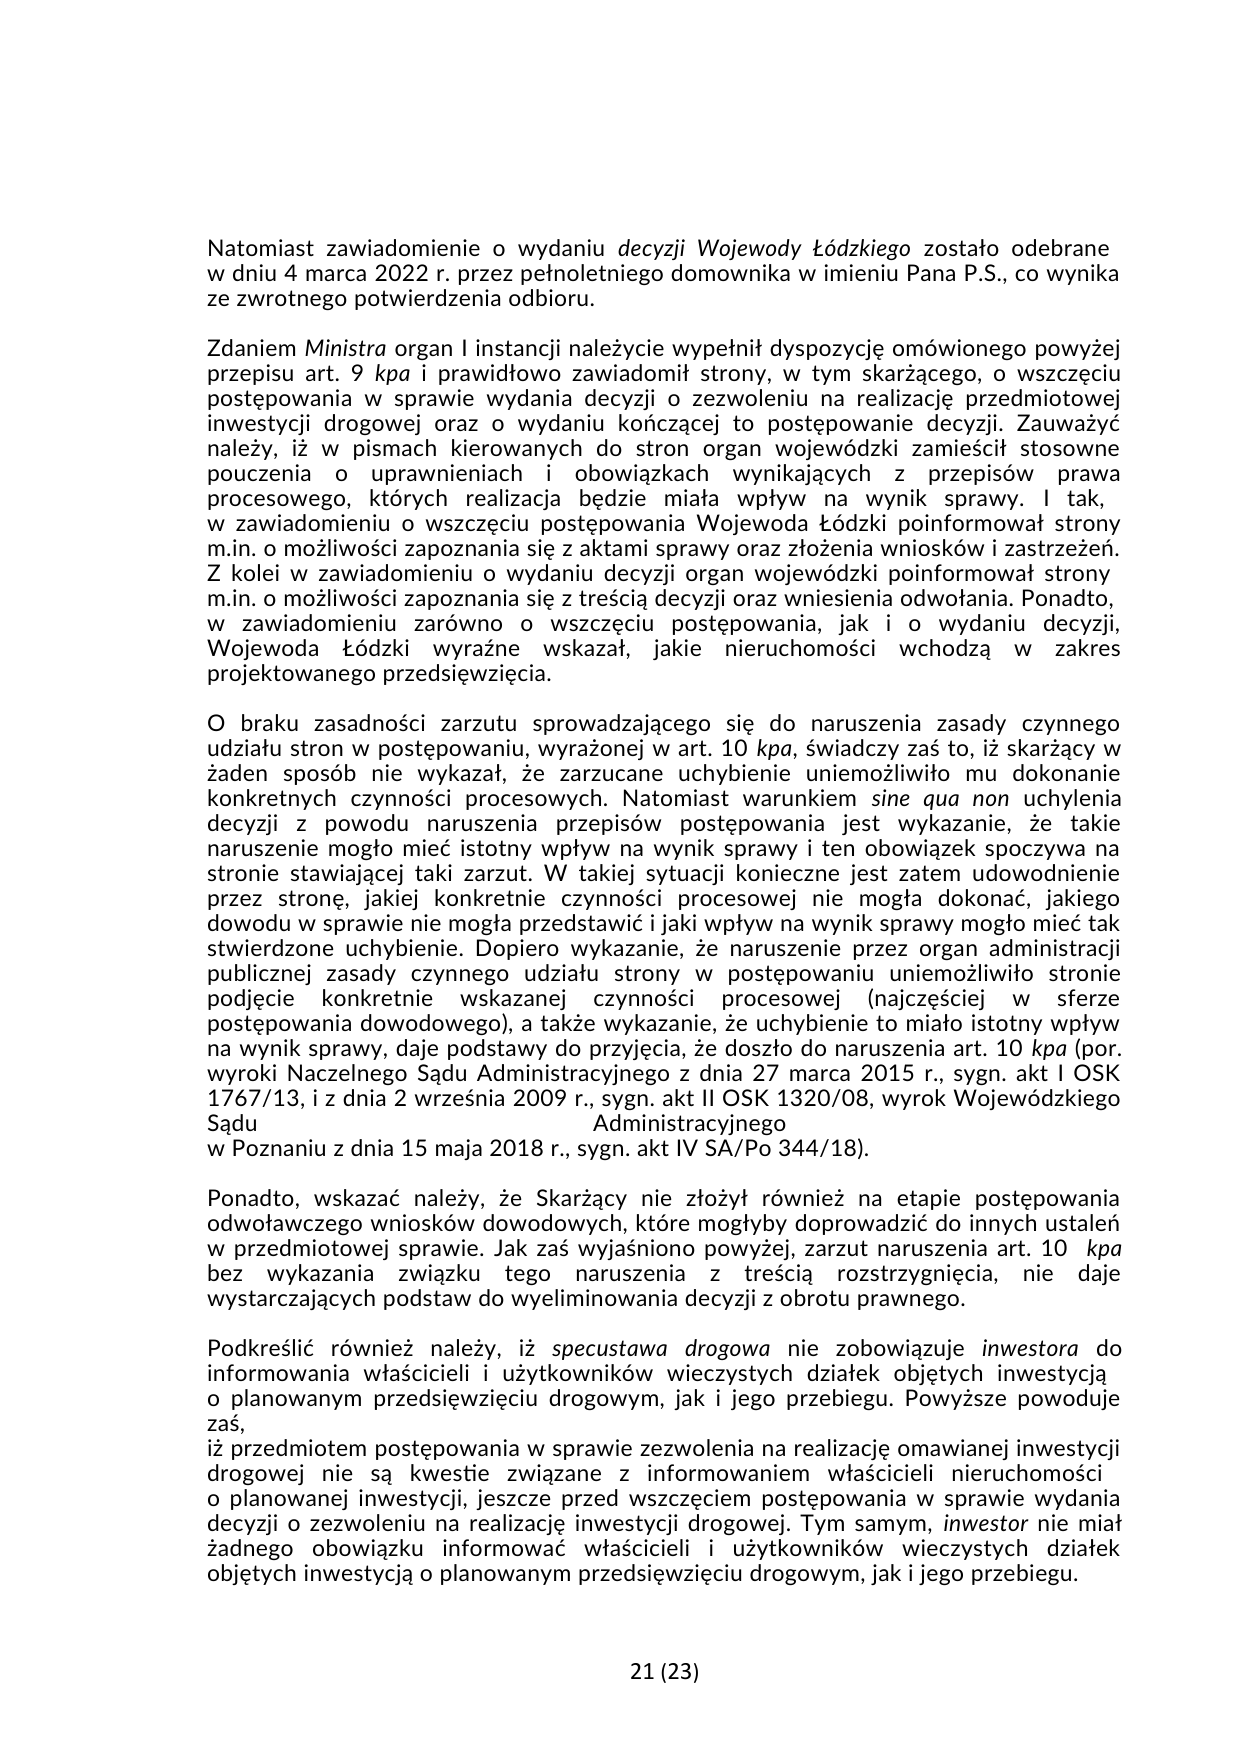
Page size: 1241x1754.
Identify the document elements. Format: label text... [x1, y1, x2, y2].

text Podkreślić również należy, iż specustawa drogowa nie zobowiązuje inwestora do informowania właścicieli i użytkowników wieczystych działek objętych inwestycją o planowanym przedsięwzięciu drogowym, jak i jego przebiegu. Powyższe powoduje zaś, iż przedmiotem postępowania w sprawie zezwolenia na realizację omawianej inwestycji drogowej nie są kwestie związane z informowaniem właścicieli nieruchomości o planowanej inwestycji, jeszcze przed wszczęciem postępowania w sprawie wydania decyzji o zezwoleniu na realizację inwestycji drogowej. Tym samym, inwestor nie miał żadnego obowiązku informować właścicieli i użytkowników wieczystych działek objętych inwestycją o planowanym przedsięwzięciu drogowym, jak i jego przebiegu. [207, 1336, 1122, 1586]
text O braku zasadności zarzutu sprowadzającego się do naruszenia zasady czynnego udziału stron w postępowaniu, wyrażonej w art. 10 kpa, świadczy zaś to, iż skarżący w żaden sposób nie wykazał, że zarzucane uchybienie uniemożliwiło mu dokonanie konkretnych czynności procesowych. Natomiast warunkiem sine qua non uchylenia decyzji z powodu naruszenia przepisów postępowania jest wykazanie, że takie naruszenie mogło mieć istotny wpływ na wynik sprawy i ten obowiązek spoczywa na stronie stawiającej taki zarzut. W takiej sytuacji konieczne jest zatem udowodnienie przez stronę, jakiej konkretnie czynności procesowej nie mogła dokonać, jakiego dowodu w sprawie nie mogła przedstawić i jaki wpływ na wynik sprawy mogło mieć tak stwierdzone uchybienie. Dopiero wykazanie, że naruszenie przez organ administracji publicznej zasady czynnego udziału strony w postępowaniu uniemożliwiło stronie podjęcie konkretnie wskazanej czynności procesowej (najczęściej w sferze postępowania dowodowego), a także wykazanie, że uchybienie to miało istotny wpływ na wynik sprawy, daje podstawy do przyjęcia, że doszło do naruszenia art. 10 kpa (por. wyroki Naczelnego Sądu Administracyjnego z dnia 27 marca 2015 r., sygn. akt I OSK 1767/13, i z dnia 2 września 2009 r., sygn. akt II OSK 1320/08, wyrok Wojewódzkiego Sądu Administracyjnego w Poznaniu z dnia 15 maja 2018 r., sygn. akt IV SA/Po 344/18). [207, 711, 1122, 1161]
text Ponadto, wskazać należy, że Skarżący nie złożył również na etapie postępowania odwoławczego wniosków dowodowych, które mogłyby doprowadzić do innych ustaleń w przedmiotowej sprawie. Jak zaś wyjaśniono powyżej, zarzut naruszenia art. 10 kpa bez wykazania związku tego naruszenia z treścią rozstrzygnięcia, nie daje wystarczających podstaw do wyeliminowania decyzji z obrotu prawnego. [207, 1186, 1122, 1311]
text Natomiast zawiadomienie o wydaniu decyzji Wojewody Łódzkiego zostało odebrane w dniu 4 marca 2022 r. przez pełnoletniego domownika w imieniu Pana P.S., co wynika ze zwrotnego potwierdzenia odbioru. [207, 236, 1122, 311]
text Zdaniem Ministra organ I instancji należycie wypełnił dyspozycję omówionego powyżej przepisu art. 9 kpa i prawidłowo zawiadomił strony, w tym skarżącego, o wszczęciu postępowania w sprawie wydania decyzji o zezwoleniu na realizację przedmiotowej inwestycji drogowej oraz o wydaniu kończącej to postępowanie decyzji. Zauważyć należy, iż w pismach kierowanych do stron organ wojewódzki zamieścił stosowne pouczenia o uprawnieniach i obowiązkach wynikających z przepisów prawa procesowego, których realizacja będzie miała wpływ na wynik sprawy. I tak, w zawiadomieniu o wszczęciu postępowania Wojewoda Łódzki poinformował strony m.in. o możliwości zapoznania się z aktami sprawy oraz złożenia wniosków i zastrzeżeń. Z kolei w zawiadomieniu o wydaniu decyzji organ wojewódzki poinformował strony m.in. o możliwości zapoznania się z treścią decyzji oraz wniesienia odwołania. Ponadto, w zawiadomieniu zarówno o wszczęciu postępowania, jak i o wydaniu decyzji, Wojewoda Łódzki wyraźne wskazał, jakie nieruchomości wchodzą w zakres projektowanego przedsięwzięcia. [207, 336, 1122, 686]
